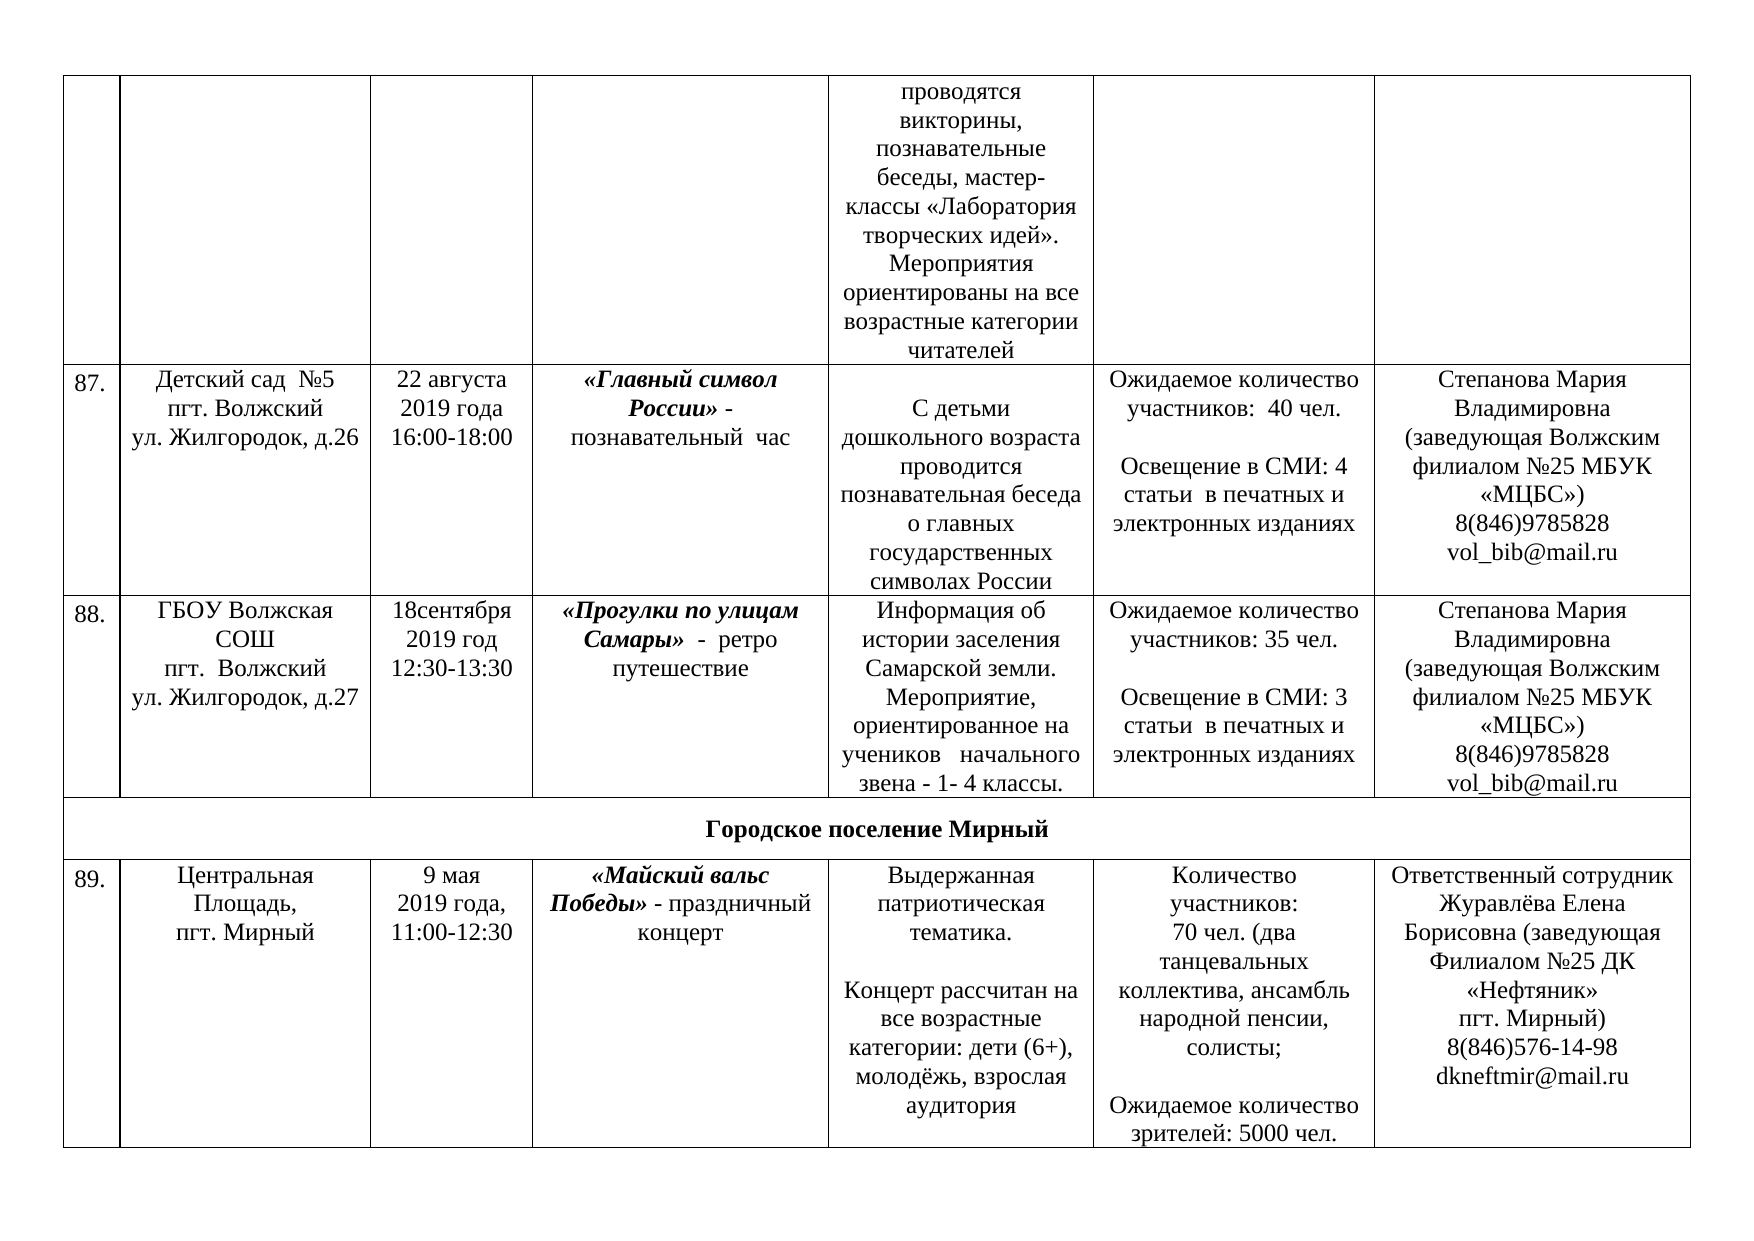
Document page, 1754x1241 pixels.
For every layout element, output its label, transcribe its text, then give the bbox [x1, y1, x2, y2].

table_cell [829, 860, 1093, 1147]
table_cell [64, 596, 119, 797]
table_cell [1375, 76, 1690, 363]
table_cell [64, 365, 119, 594]
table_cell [371, 860, 532, 1147]
table_cell Информация об истории заселения Самарской земли. Мероприятие, ориентированное на учеников начального звена - 1- 4 классы. [829, 596, 1093, 797]
table_cell «Прогулки по улицам Самары» - ретро путешествие [533, 596, 828, 797]
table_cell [1094, 860, 1374, 1147]
table_cell С детьми дошкольного возраста проводится познавательная беседа о главных государственных символах России [829, 365, 1093, 594]
table_cell Ожидаемое количество участников: 40 чел. Освещение в СМИ: 4 статьи в печатных и электронных изданиях [1094, 365, 1374, 594]
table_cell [533, 860, 828, 1147]
table_cell Степанова Мария Владимировна (заведующая Волжским филиалом №25 МБУК «МЦБС») 8(846)9785828 vol_bib@mail.ru [1375, 365, 1690, 594]
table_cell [1375, 860, 1690, 1147]
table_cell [371, 76, 532, 363]
table_cell Детский сад №5 пгт. Волжский ул. Жилгородок, д.26 [121, 365, 370, 594]
table_cell Степанова Мария Владимировна (заведующая Волжским филиалом №25 МБУК «МЦБС») 8(846)9785828 vol_bib@mail.ru [1375, 596, 1690, 797]
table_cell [121, 860, 370, 1147]
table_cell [829, 76, 1093, 363]
table_cell [64, 76, 119, 363]
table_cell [1094, 76, 1374, 363]
table_cell Городское поселение Мирный [64, 798, 1690, 859]
table_cell «Главный символ России» - познавательный час [533, 365, 828, 594]
table_cell [64, 860, 119, 1147]
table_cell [533, 76, 828, 363]
table_cell 22 августа 2019 года 16:00-18:00 [371, 365, 532, 594]
table_cell ГБОУ Волжская СОШ пгт. Волжский ул. Жилгородок, д.27 [121, 596, 370, 797]
table_cell 18сентября 2019 год 12:30-13:30 [371, 596, 532, 797]
table_cell Ожидаемое количество участников: 35 чел. Освещение в СМИ: 3 статьи в печатных и электронных изданиях [1094, 596, 1374, 797]
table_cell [121, 76, 370, 363]
